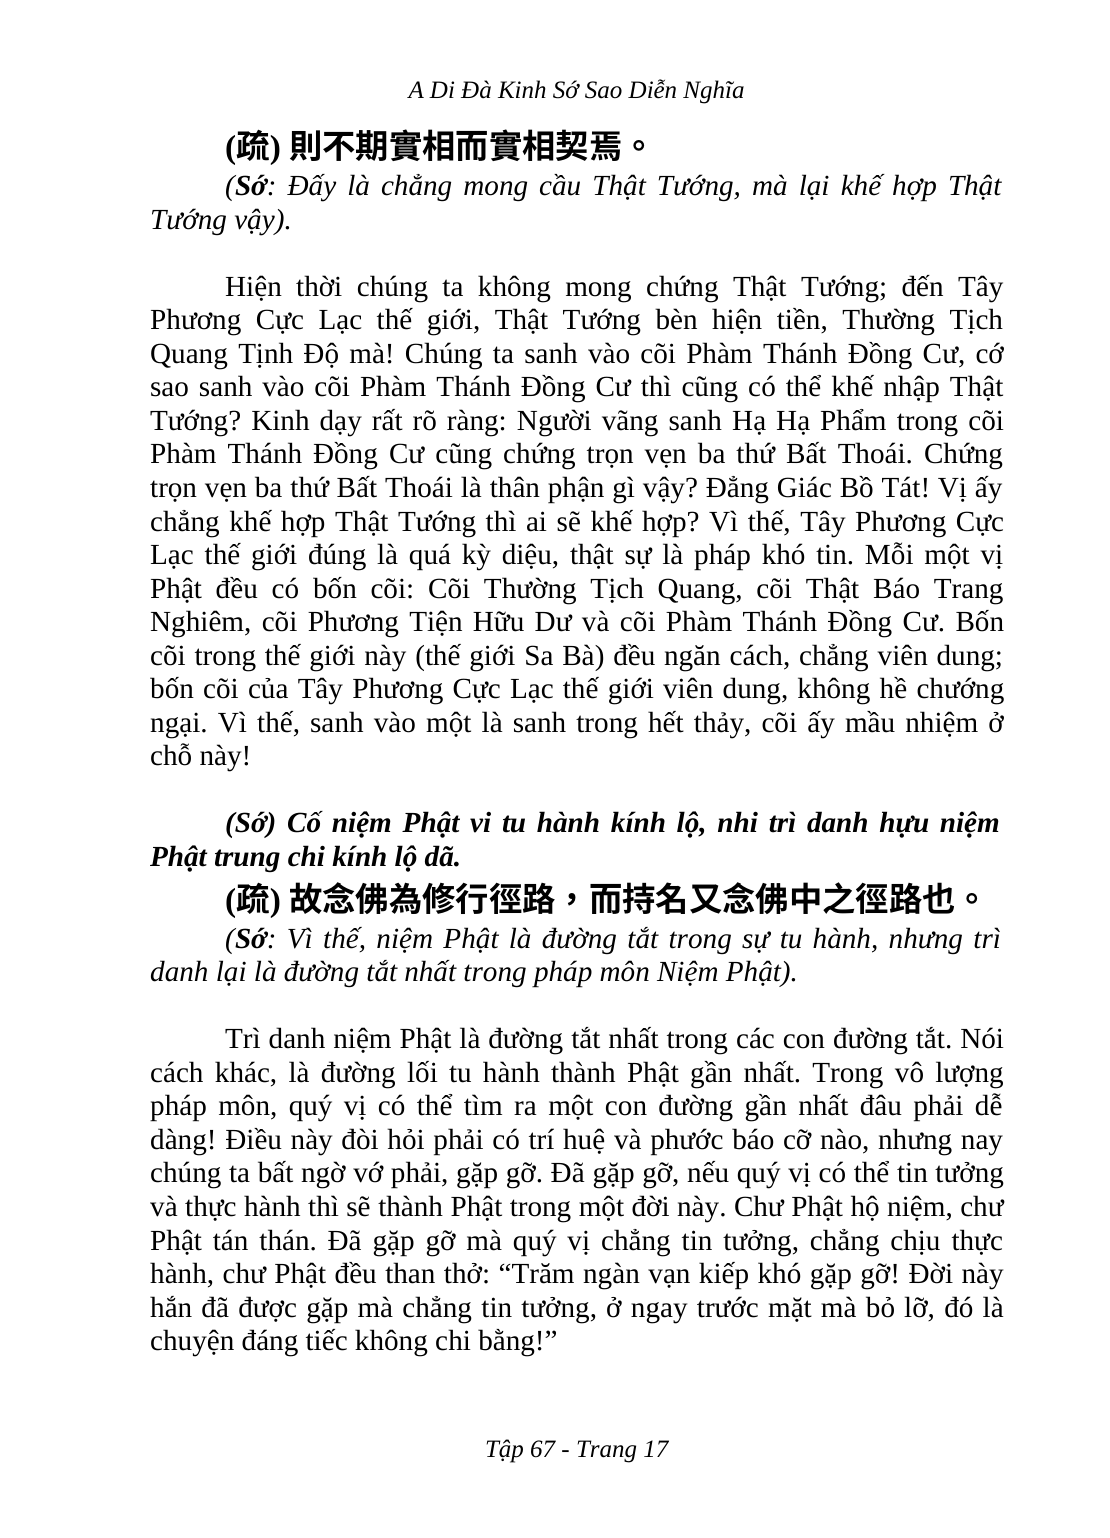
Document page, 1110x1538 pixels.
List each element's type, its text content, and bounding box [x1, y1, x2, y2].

text Hiện thời chúng ta không mong chứng Thật Tướng; đến Tây Phương Cực Lạc thế giới, Thật Tướng bèn hiện tiền, Thường Tịch Quang Tịnh Độ mà! Chúng ta sanh vào cõi Phàm Thánh Đồng Cư, cớ sao sanh vào cõi Phàm Thánh Đồng Cư thì cũng có thể khế nhập Thật Tướng? Kinh dạy rất rõ ràng: Người vãng sanh Hạ Hạ Phẩm trong cõi Phàm Thánh Đồng Cư cũng chứng trọn vẹn ba thứ Bất Thoái. Chứng trọn vẹn ba thứ Bất Thoái là thân phận gì vậy? Đẳng Giác Bồ Tát! Vị ấy chẳng khế hợp Thật Tướng thì ai sẽ khế hợp? Vì thế, Tây Phương Cực Lạc thế giới đúng là quá kỳ diệu, thật sự là pháp khó tin. Mỗi một vị Phật đều có bốn cõi: Cõi Thường Tịch Quang, cõi Thật Báo Trang Nghiêm, cõi Phương Tiện Hữu Dư và cõi Phàm Thánh Đồng Cư. Bốn cõi trong thế giới này (thế giới Sa Bà) đều ngăn cách, chẳng viên dung; bốn cõi của Tây Phương Cực Lạc thế giới viên dung, không hề chướng ngại. Vì thế, sanh vào một là sanh trong hết thảy, cõi ấy mầu nhiệm ở chỗ này! [150, 269, 1005, 772]
text (Sớ: Đấy là chẳng mong cầu Thật Tướng, mà lại khế hợp Thật Tướng vậy). [150, 168, 1005, 235]
text Trì danh niệm Phật là đường tắt nhất trong các con đường tắt. Nói cách khác, là đường lối tu hành thành Phật gần nhất. Trong vô lượng pháp môn, quý vị có thể tìm ra một con đường gần nhất đâu phải dễ dàng! Điều này đòi hỏi phải có trí huệ và phước báo cỡ nào, nhưng nay chúng ta bất ngờ vớ phải, gặp gỡ. Đã gặp gỡ, nếu quý vị có thể tin tưởng và thực hành thì sẽ thành Phật trong một đời này. Chư Phật hộ niệm, chư Phật tán thán. Đã gặp gỡ mà quý vị chẳng tin tưởng, chẳng chịu thực hành, chư Phật đều than thở: “Trăm ngàn vạn kiếp khó gặp gỡ! Đời này hắn đã được gặp mà chẳng tin tưởng, ở ngay trước mặt mà bỏ lỡ, đó là chuyện đáng tiếc không chi bằng!” [150, 1021, 1005, 1357]
text (Sớ: Vì thế, niệm Phật là đường tắt trong sự tu hành, nhưng trì danh lại là đường tắt nhất trong pháp môn Niệm Phật). [150, 921, 1005, 988]
text (疏) 故念佛為修行徑路，而持名又念佛中之徑路也。 [150, 873, 1005, 921]
text (疏) 則不期實相而實相契焉。 [150, 120, 1005, 168]
text (Sớ) Cố niệm Phật vi tu hành kính lộ, nhi trì danh hựu niệm Phật trung chi kính lộ dã. [150, 806, 1005, 873]
